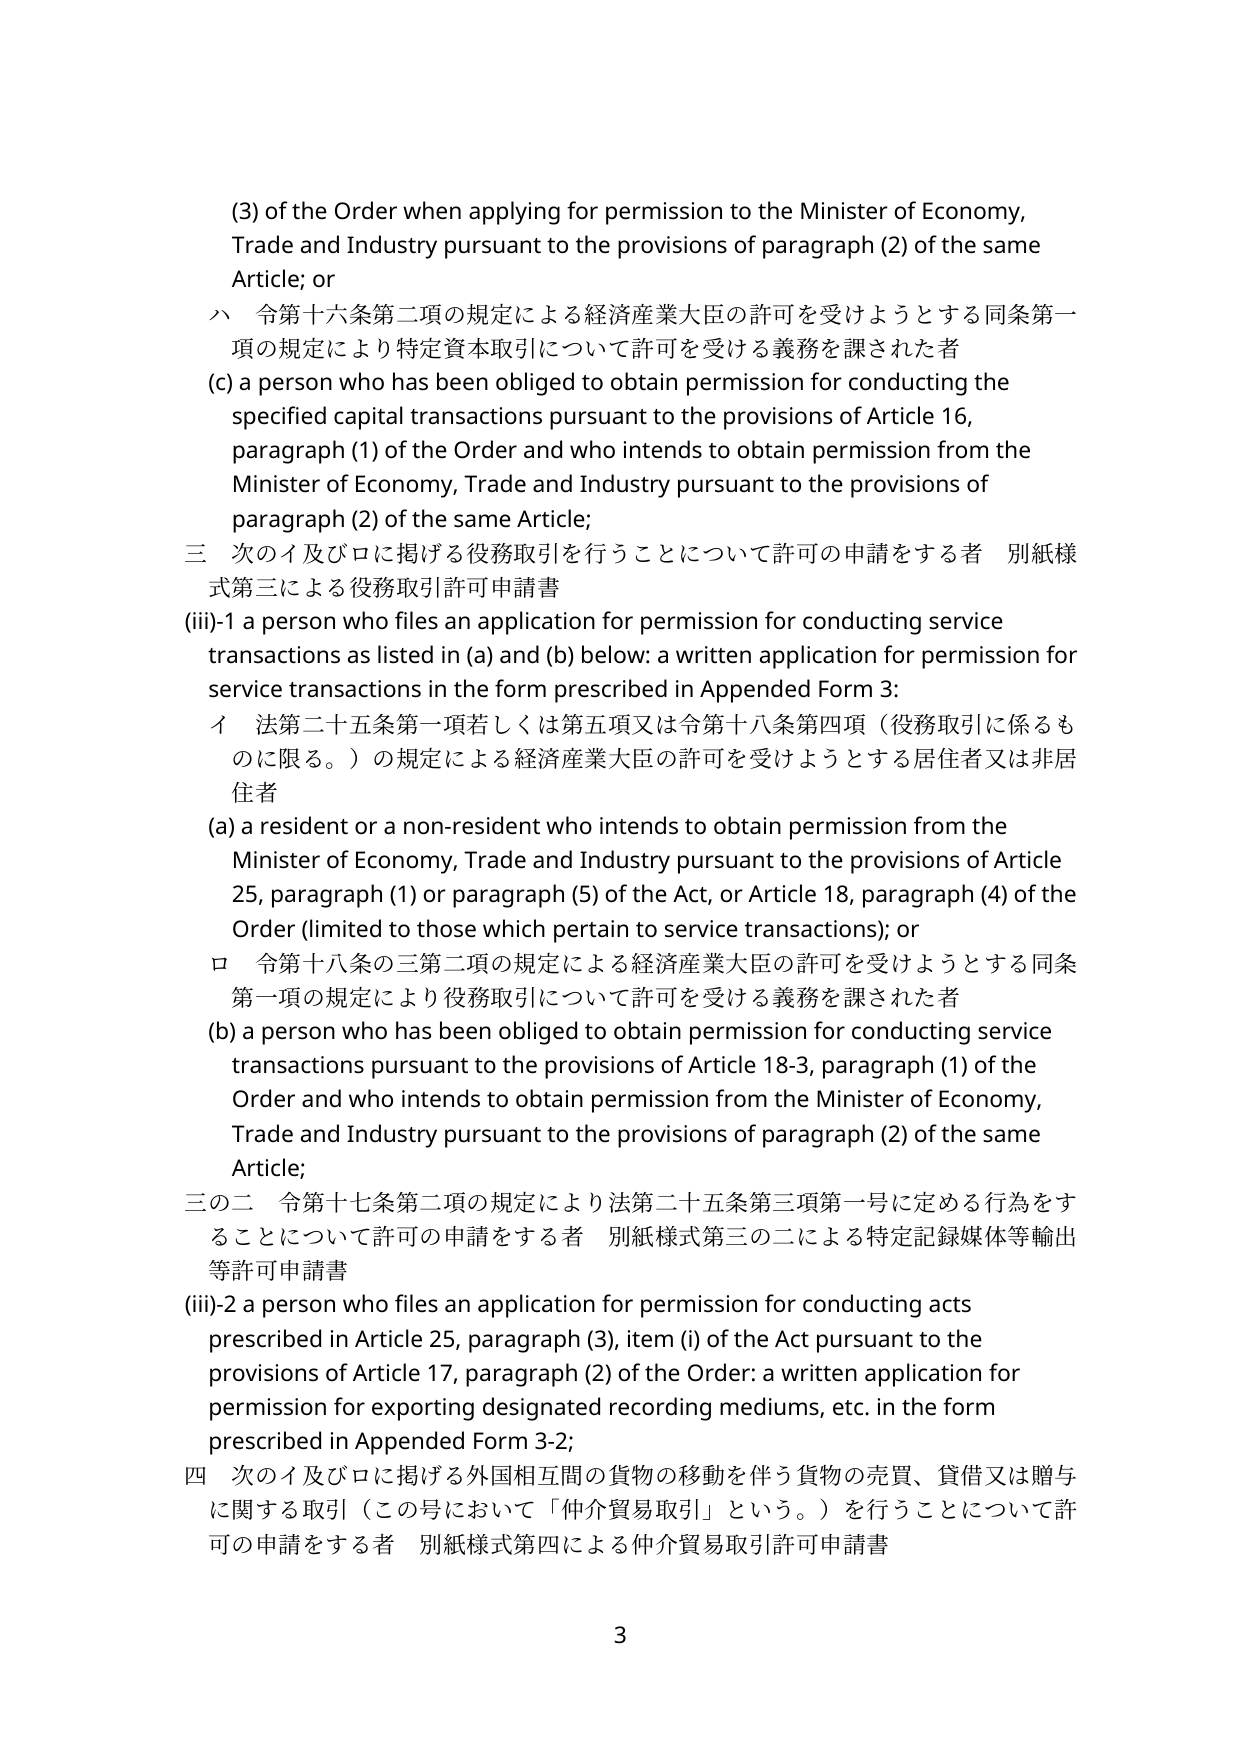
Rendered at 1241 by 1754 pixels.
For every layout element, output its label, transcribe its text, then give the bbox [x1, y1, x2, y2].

text ロ 令第十八条の三第二項の規定による経済産業大臣の許可を受けようとする同条第一項の規定により役務取引について許可を受ける義務を課された者 [207, 945, 1079, 1014]
text イ 法第二十五条第一項若しくは第五項又は令第十八条第四項（役務取引に係るものに限る。）の規定による経済産業大臣の許可を受けようとする居住者又は非居住者 [207, 706, 1079, 809]
text (c) a person who has been obliged to obtain permission for conducting the specified capital transactions pursuant to the provisions of Article 16, paragraph (1) of the Order and who intends to obtain permission from the Minister of Economy, Trade and Industry pursuant to the provisions of paragraph (2) of the same Article; [207, 364, 1079, 535]
text (iii)-2 a person who files an application for permission for conducting acts prescribed in Article 25, paragraph (3), item (i) of the Act pursuant to the provisions of Article 17, paragraph (2) of the Order: a written application for permission for exporting designated recording mediums, etc. in the form prescribed in Appended Form 3-2; [184, 1287, 1079, 1458]
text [207, 194, 1079, 296]
text 四 次のイ及びロに掲げる外国相互間の貨物の移動を伴う貨物の売買、貸借又は贈与に関する取引（この号において「仲介貿易取引」という。）を行うことについて許可の申請をする者 別紙様式第四による仲介貿易取引許可申請書 [184, 1458, 1079, 1560]
text ハ 令第十六条第二項の規定による経済産業大臣の許可を受けようとする同条第一項の規定により特定資本取引について許可を受ける義務を課された者 [207, 296, 1079, 364]
text (iii)-1 a person who files an application for permission for conducting service transactions as listed in (a) and (b) below: a written application for permission for service transactions in the form prescribed in Appended Form 3: [184, 604, 1079, 706]
text 三 次のイ及びロに掲げる役務取引を行うことについて許可の申請をする者 別紙様式第三による役務取引許可申請書 [184, 535, 1079, 604]
text (a) a resident or a non-resident who intends to obtain permission from the Minister of Economy, Trade and Industry pursuant to the provisions of Article 25, paragraph (1) or paragraph (5) of the Act, or Article 18, paragraph (4) of the Order (limited to those which pertain to service transactions); or [207, 809, 1079, 945]
text (b) a person who has been obliged to obtain permission for conducting service transactions pursuant to the provisions of Article 18-3, paragraph (1) of the Order and who intends to obtain permission from the Minister of Economy, Trade and Industry pursuant to the provisions of paragraph (2) of the same Article; [207, 1014, 1079, 1184]
text 三の二 令第十七条第二項の規定により法第二十五条第三項第一号に定める行為をすることについて許可の申請をする者 別紙様式第三の二による特定記録媒体等輸出等許可申請書 [184, 1184, 1079, 1287]
